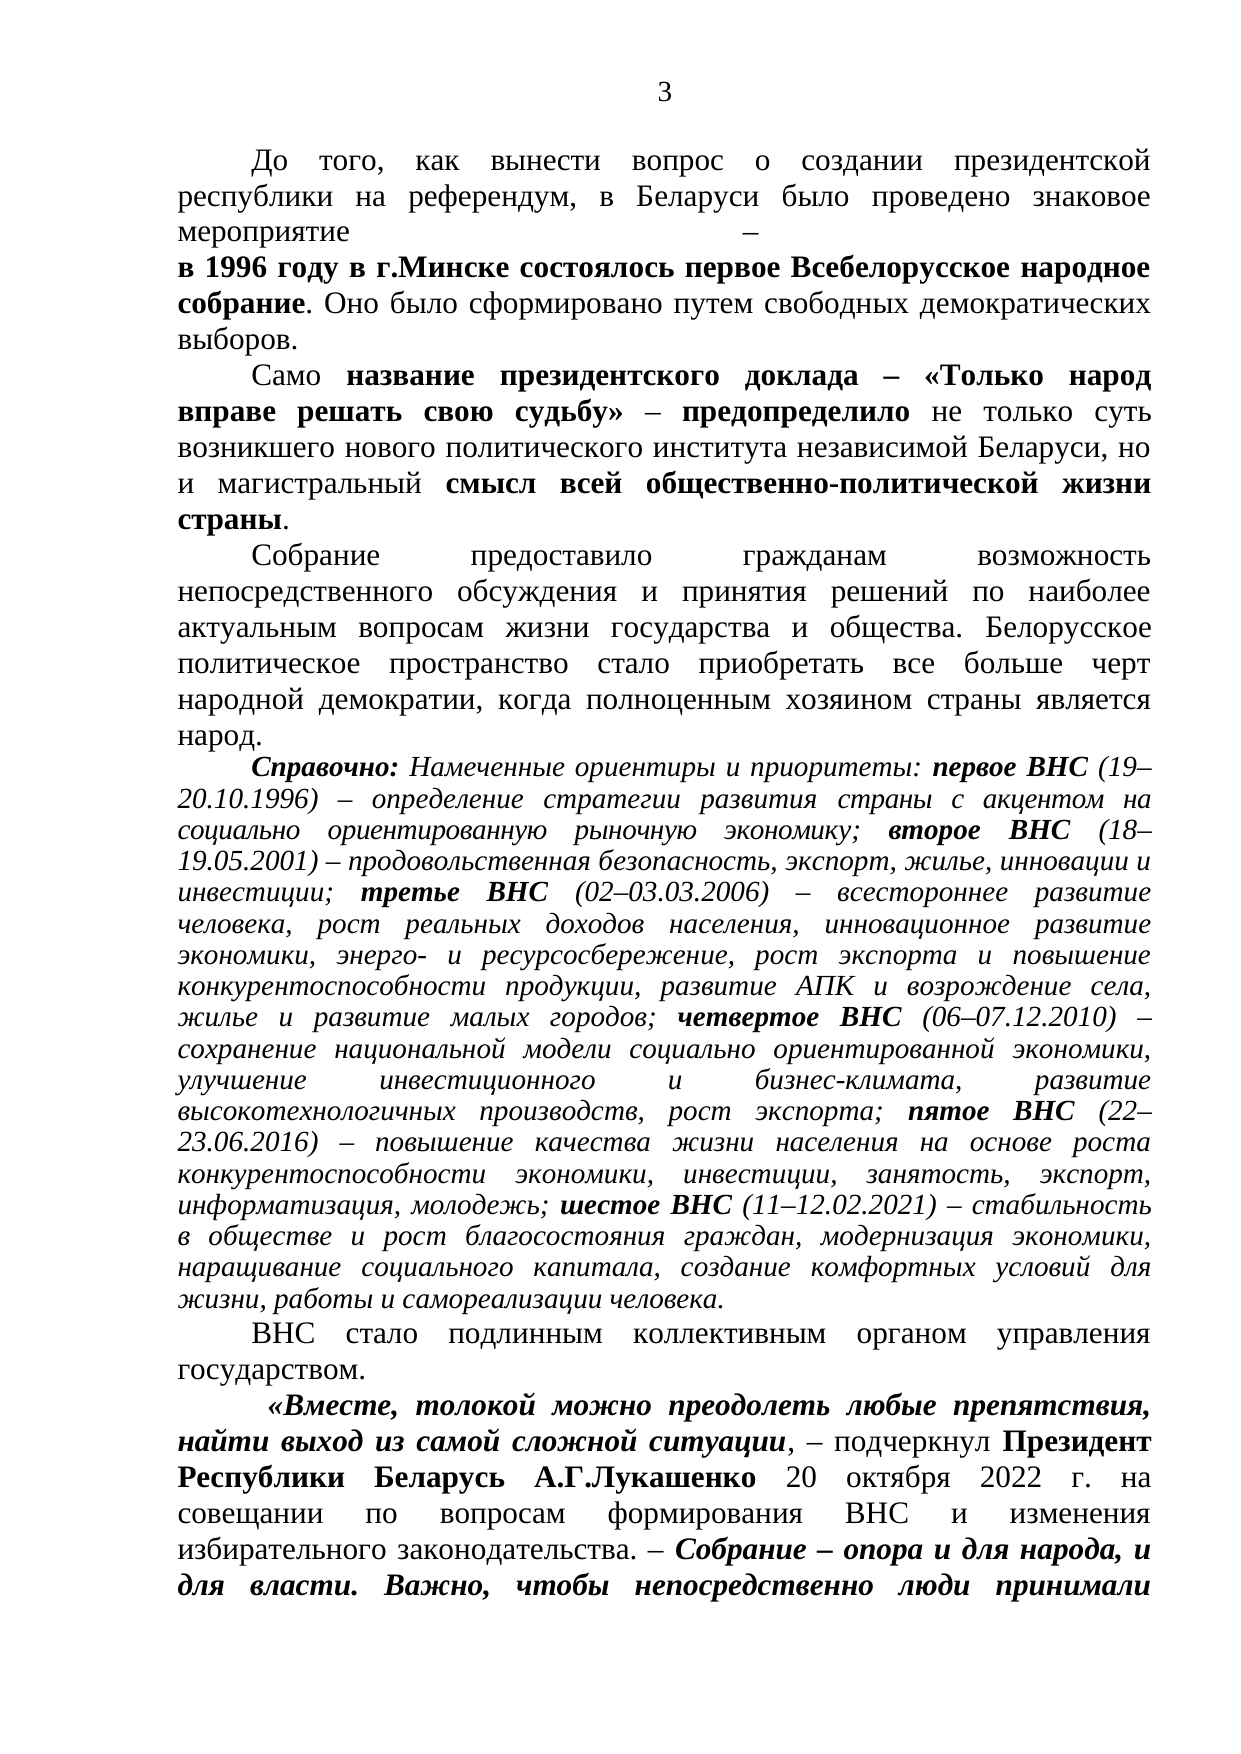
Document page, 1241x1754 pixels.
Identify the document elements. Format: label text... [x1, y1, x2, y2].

text Справочно: Намеченные ориентиры и приоритеты: первое ВНС (19–20.10.1996) – определение стратегии развития страны с акцентом на социально ориентированную рыночную экономику; второе ВНС (18–19.05.2001) – продовольственная безопасность, экспорт, жилье, инновации и инвестиции; третье ВНС (02–03.03.2006) – всестороннее развитие человека, рост реальных доходов населения, инновационное развитие экономики, энерго- и ресурсосбережение, рост экспорта и повышение конкурентоспособности продукции, развитие АПК и возрождение села, жилье и развитие малых городов; четвертое ВНС (06–07.12.2010) – сохранение национальной модели социально ориентированной экономики, улучшение инвестиционного и бизнес-климата, развитие высокотехнологичных производств, рост экспорта; пятое ВНС (22–23.06.2016) – повышение качества жизни населения на основе роста конкурентоспособности экономики, инвестиции, занятость, экспорт, информатизация, молодежь; шестое ВНС (11–12.02.2021) – стабильность в обществе и рост благосостояния граждан, модернизация экономики, наращивание социального капитала, создание комфортных условий для жизни, работы и самореализации человека. [177, 752, 1152, 1314]
text Собрание предоставило гражданам возможность непосредственного обсуждения и принятия решений по наиболее актуальным вопросам жизни государства и общества. Белорусское политическое пространство стало приобретать все больше черт народной демократии, когда полноценным хозяином страны является народ. [177, 536, 1152, 752]
text ВНС стало подлинным коллективным органом управления государством. [177, 1314, 1152, 1386]
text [177, 1386, 1152, 1602]
text Само название президентского доклада – «Только народ вправе решать свою судьбу» – предопределило не только суть возникшего нового политического института независимой Беларуси, но и магистральный смысл всей общественно-политической жизни страны. [177, 356, 1152, 536]
text До того, как вынести вопрос о создании президентской республики на референдум, в Беларуси было проведено знаковое мероприятие – в 1996 году в г.Минске состоялось первое Всебелорусское народное собрание. Оно было сформировано путем свободных демократических выборов. [177, 141, 1152, 356]
